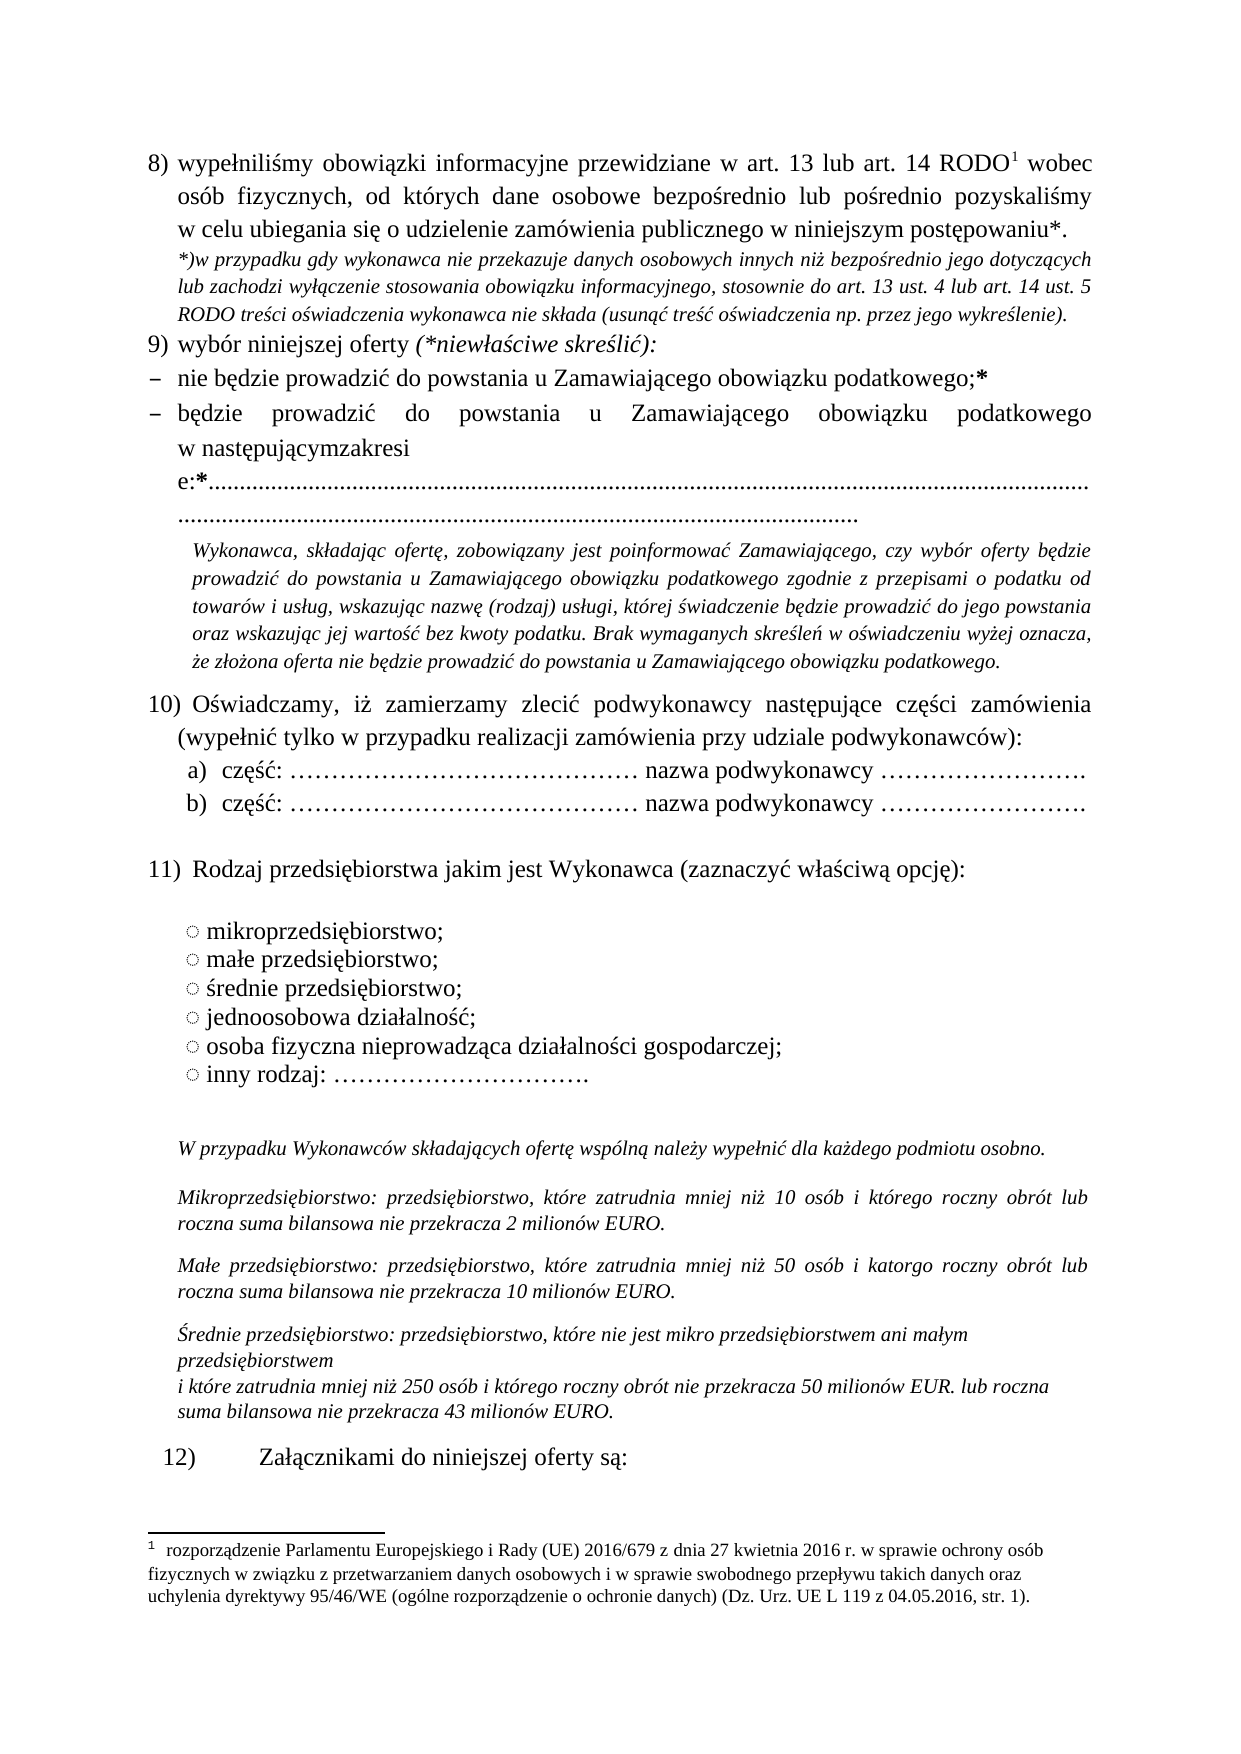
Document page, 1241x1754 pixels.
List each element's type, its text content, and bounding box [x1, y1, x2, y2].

list będzie prowadzić do powstania u Zamawiającego obowiązku podatkowego w następującymzakresie:*.......................................................................................................................................................................................................................................................... [148, 398, 1092, 528]
list część: …………………………………… nazwa podwykonawcy ……………………. [207, 788, 1092, 817]
list 󠆹 małe przedsiębiorstwo; [185, 944, 1092, 973]
text W przypadku Wykonawców składających ofertę wspólną należy wypełnić dla każdego podmiotu osobno. [148, 1136, 1089, 1160]
text Małe przedsiębiorstwo: przedsiębiorstwo, które zatrudnia mniej niż 50 osób i katorgo roczny obrót lub roczna suma bilansowa nie przekracza 10 milionów EURO. [177, 1253, 1089, 1303]
list 󠆹 inny rodzaj: …………………………. [185, 1059, 1092, 1088]
list nie będzie prowadzić do powstania u Zamawiającego obowiązku podatkowego;* [148, 363, 1092, 393]
list 󠆹 średnie przedsiębiorstwo; [185, 973, 1092, 1002]
list Załącznikami do niniejszej oferty są: [162, 1442, 1092, 1471]
text Mikroprzedsiębiorstwo: przedsiębiorstwo, które zatrudnia mniej niż 10 osób i którego roczny obrót lub roczna suma bilansowa nie przekracza 2 milionów EURO. [177, 1184, 1089, 1234]
list wybór niniejszej oferty (*niewłaściwe skreślić): [148, 329, 1092, 358]
list Wykonawca, składając ofertę, zobowiązany jest poinformować Zamawiającego, czy wybór oferty będzie prowadzić do powstania u Zamawiającego obowiązku podatkowego zgodnie z przepisami o podatku od towarów i usług, wskazując nazwę (rodzaj) usługi, której świadczenie będzie prowadzić do jego powstania oraz wskazując jej wartość bez kwoty podatku. Brak wymaganych skreśleń w oświadczeniu wyżej oznacza, że złożona oferta nie będzie prowadzić do powstania u Zamawiającego obowiązku podatkowego. [192, 538, 1092, 673]
list 󠆹 osoba fizyczna nieprowadząca działalności gospodarczej; [185, 1031, 1092, 1059]
list 󠆹 mikroprzedsiębiorstwo; [185, 916, 1092, 944]
list 󠆹 jednoosobowa działalność; [185, 1002, 1092, 1031]
list Rodzaj przedsiębiorstwa jakim jest Wykonawca (zaznaczyć właściwą opcję): [148, 854, 1092, 883]
text *)w przypadku gdy wykonawca nie przekazuje danych osobowych innych niż bezpośrednio jego dotyczących lub zachodzi wyłączenie stosowania obowiązku informacyjnego, stosownie do art. 13 ust. 4 lub art. 14 ust. 5 RODO treści oświadczenia wykonawca nie składa (usunąć treść oświadczenia np. przez jego wykreślenie). [177, 247, 1092, 326]
text Średnie przedsiębiorstwo: przedsiębiorstwo, które nie jest mikro przedsiębiorstwem ani małym przedsiębiorstwem i które zatrudnia mniej niż 250 osób i którego roczny obrót nie przekracza 50 milionów EUR. lub roczna suma bilansowa nie przekracza 43 milionów EURO. [177, 1322, 1092, 1423]
list część: …………………………………… nazwa podwykonawcy ……………………. [207, 755, 1092, 784]
list Oświadczamy, iż zamierzamy zlecić podwykonawcy następujące części zamówienia (wypełnić tylko w przypadku realizacji zamówienia przy udziale podwykonawców): [148, 689, 1092, 751]
list wypełniliśmy obowiązki informacyjne przewidziane w art. 13 lub art. 14 RODO wobec osób fizycznych, od których dane osobowe bezpośrednio lub pośrednio pozyskaliśmy w celu ubiegania się o udzielenie zamówienia publicznego w niniejszym postępowaniu*. [148, 148, 1092, 242]
